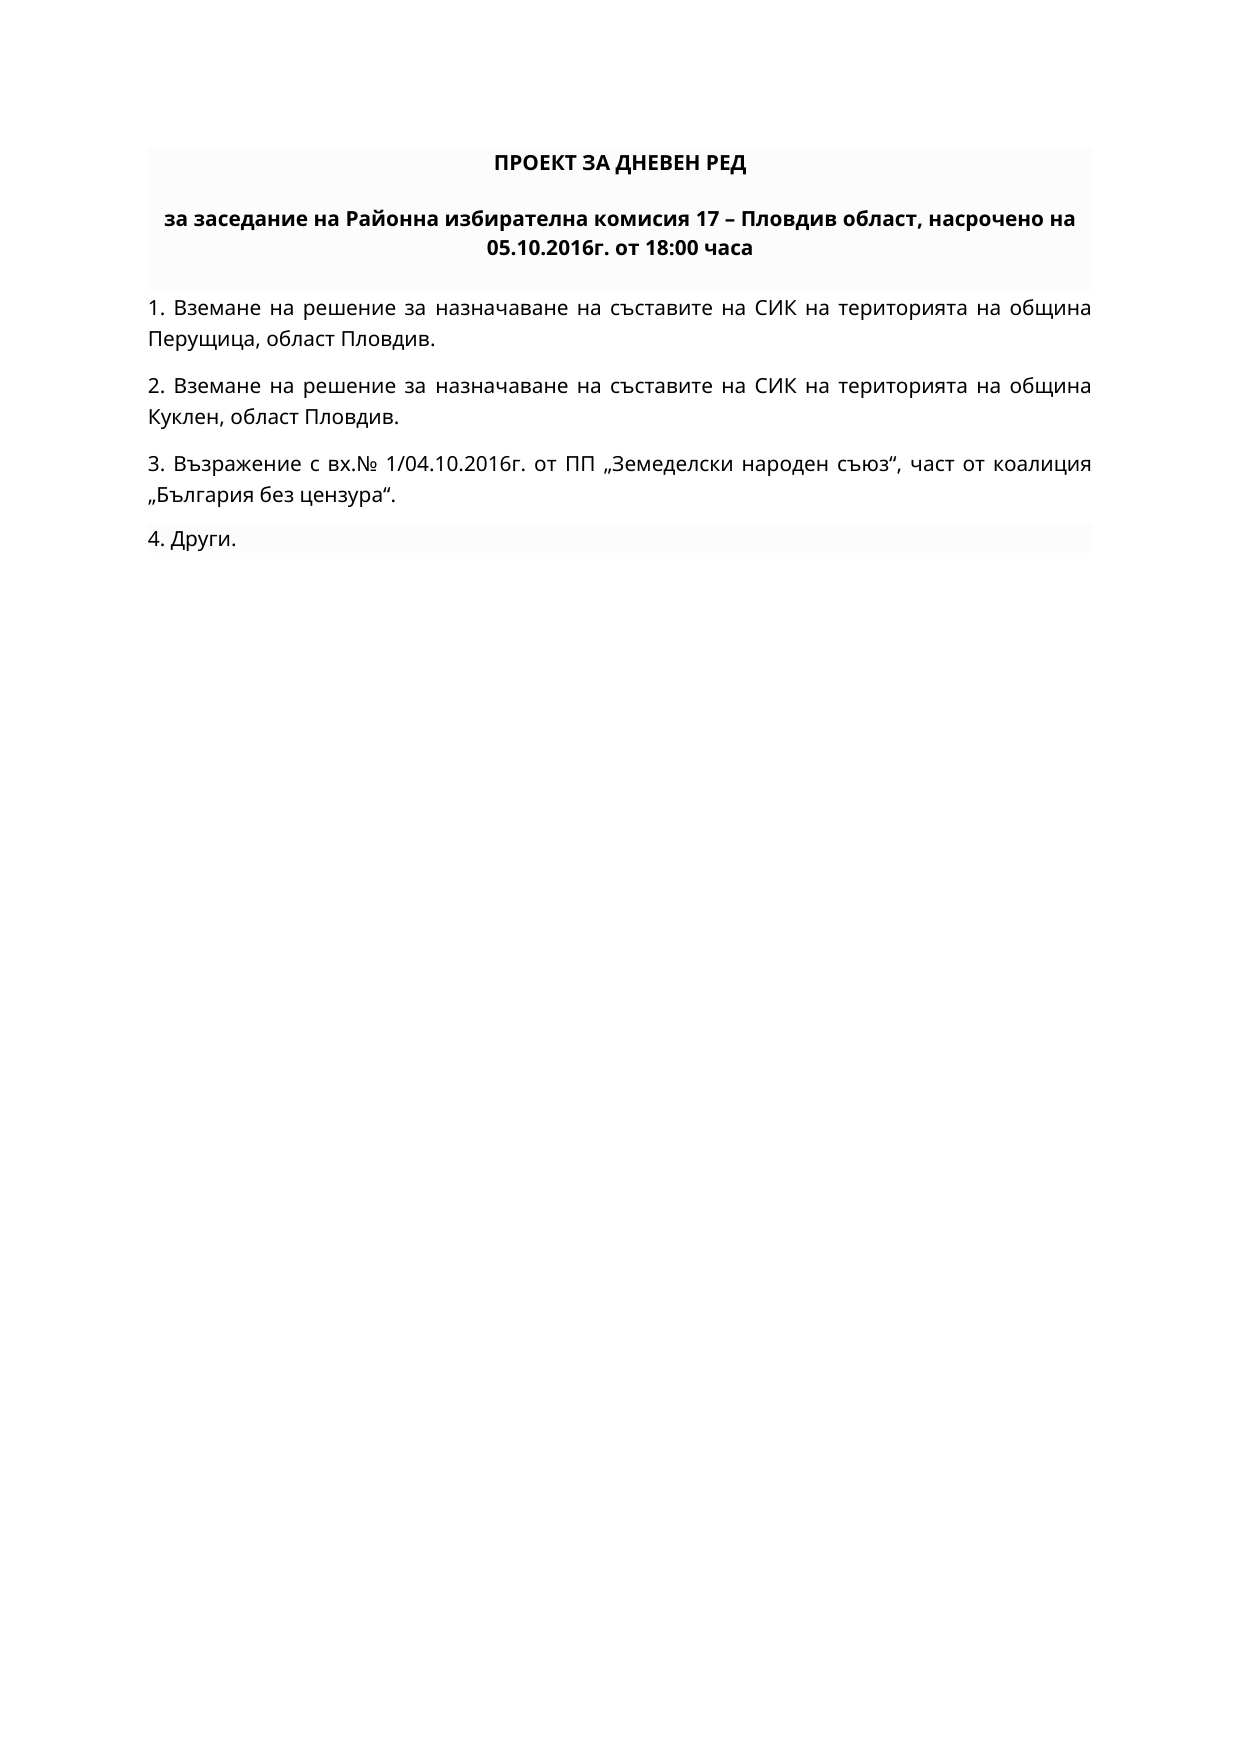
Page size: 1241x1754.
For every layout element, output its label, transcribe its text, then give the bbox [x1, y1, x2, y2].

text за заседание на Районна избирателна комисия 17 – Пловдив област, насрочено на 05.10.2016г. от 18:00 часа [148, 204, 1093, 261]
text ПРОЕКТ ЗА ДНЕВЕН РЕД [148, 148, 1093, 176]
text 4. Други. [148, 524, 1093, 553]
text 2. Вземане на решение за назначаване на съставите на СИК на територията на община Куклен, област Пловдив. [148, 368, 1093, 430]
text 3. Възражение с вх.№ 1/04.10.2016г. от ПП „Земеделски народен съюз“, част от коалиция „България без цензура“. [148, 446, 1093, 508]
text 1. Вземане на решение за назначаване на съставите на СИК на територията на община Перущица, област Пловдив. [148, 290, 1093, 352]
